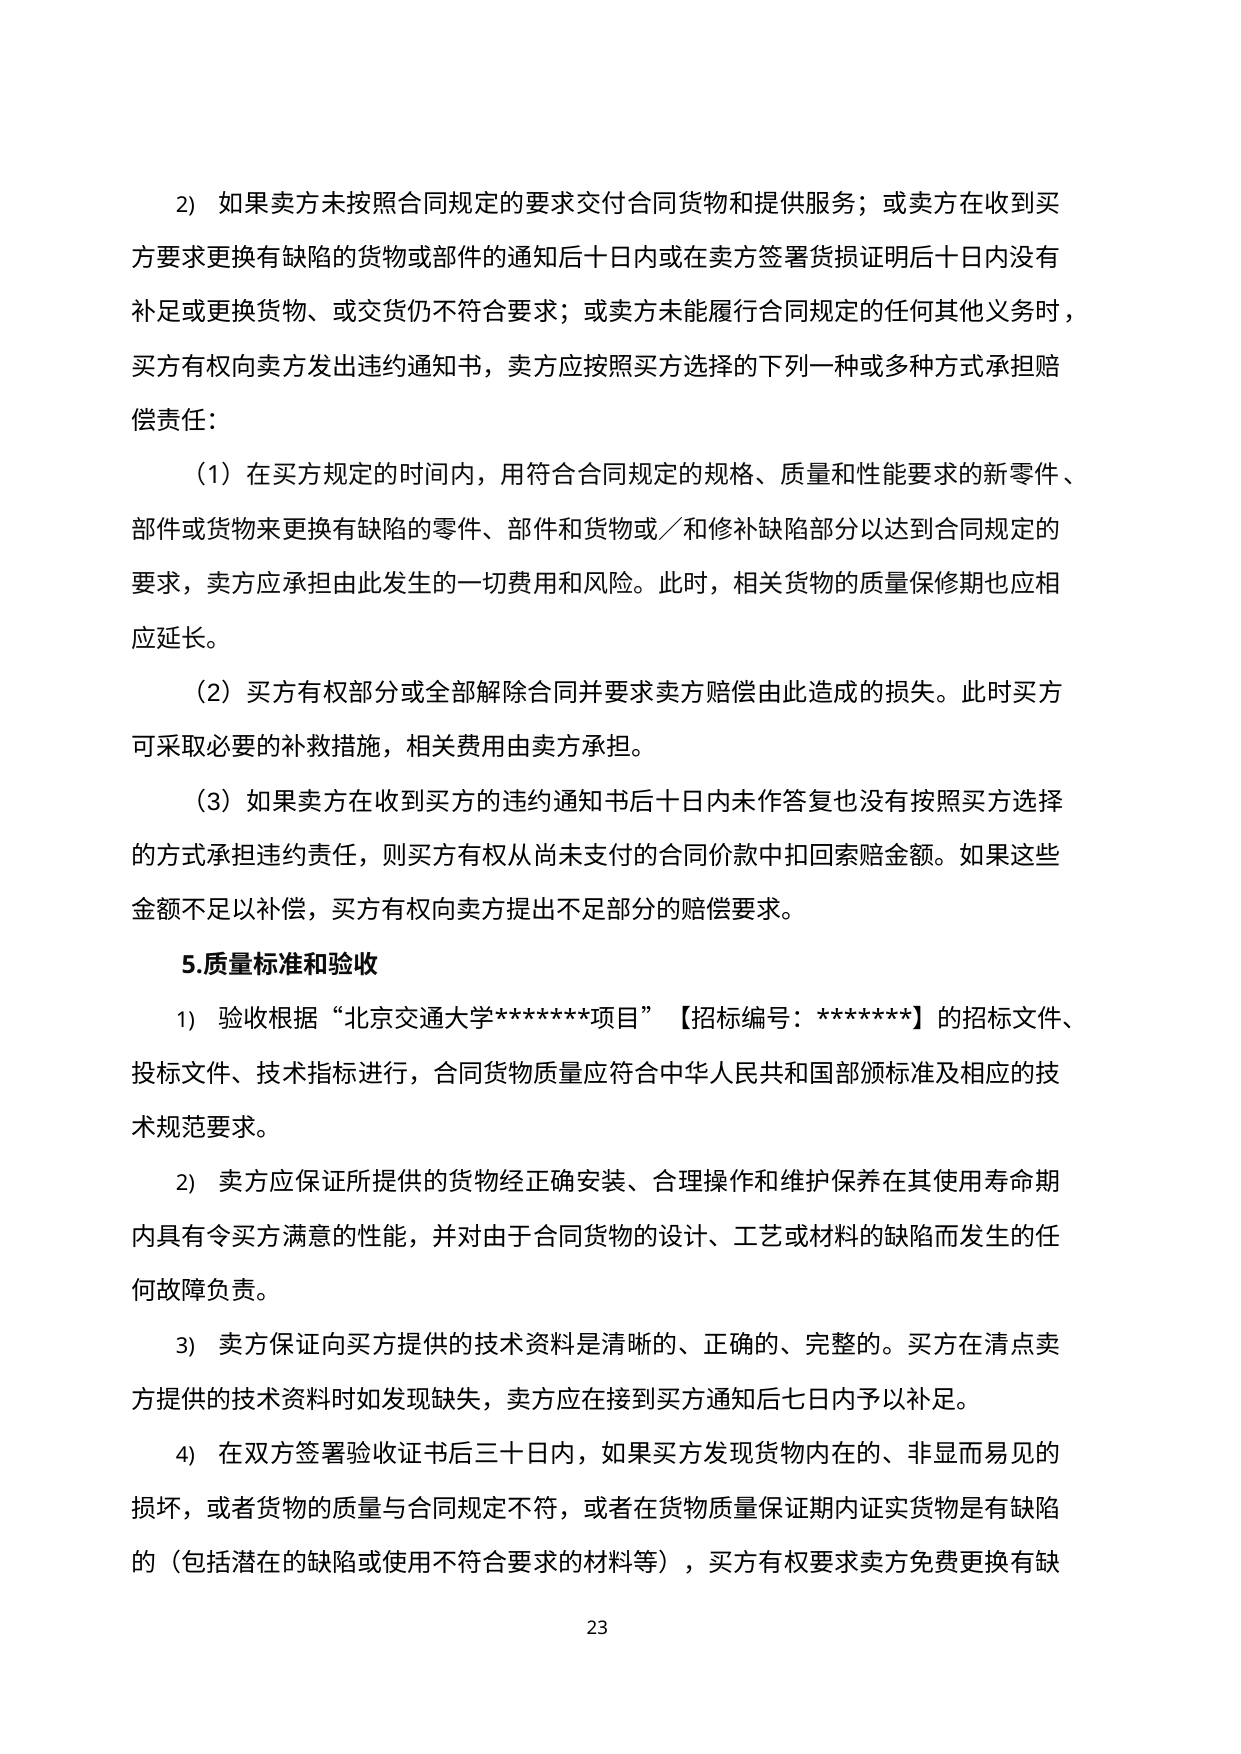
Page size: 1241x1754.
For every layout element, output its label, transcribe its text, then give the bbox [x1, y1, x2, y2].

text 5.质量标准和验收 [131, 944, 1063, 981]
text （1）在买方规定的时间内，用符合合同规定的规格、质量和性能要求的新零件、部件或货物来更换有缺陷的零件、部件和货物或／和修补缺陷部分以达到合同规定的要求，卖方应承担由此发生的一切费用和风险。此时，相关货物的质量保修期也应相应延长。 [131, 455, 1063, 654]
list 验收根据“北京交通大学*******项目”【招标编号：*******】的招标文件、投标文件、技术指标进行，合同货物质量应符合中华人民共和国部颁标准及相应的技术规范要求。 [131, 999, 1063, 1144]
list 卖方应保证所提供的货物经正确安装、合理操作和维护保养在其使用寿命期内具有令买方满意的性能，并对由于合同货物的设计、工艺或材料的缺陷而发生的任何故障负责。 [131, 1162, 1063, 1307]
text （3）如果卖方在收到买方的违约通知书后十日内未作答复也没有按照买方选择的方式承担违约责任，则买方有权从尚未支付的合同价款中扣回索赔金额。如果这些金额不足以补偿，买方有权向卖方提出不足部分的赔偿要求。 [131, 781, 1063, 926]
list 如果卖方未按照合同规定的要求交付合同货物和提供服务；或卖方在收到买方要求更换有缺陷的货物或部件的通知后十日内或在卖方签署货损证明后十日内没有补足或更换货物、或交货仍不符合要求；或卖方未能履行合同规定的任何其他义务时，买方有权向卖方发出违约通知书，卖方应按照买方选择的下列一种或多种方式承担赔偿责任： [131, 183, 1063, 437]
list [131, 1434, 1063, 1579]
list 卖方保证向买方提供的技术资料是清晰的、正确的、完整的。买方在清点卖方提供的技术资料时如发现缺失，卖方应在接到买方通知后七日内予以补足。 [131, 1325, 1063, 1416]
text （2）买方有权部分或全部解除合同并要求卖方赔偿由此造成的损失。此时买方可采取必要的补救措施，相关费用由卖方承担。 [131, 672, 1063, 763]
